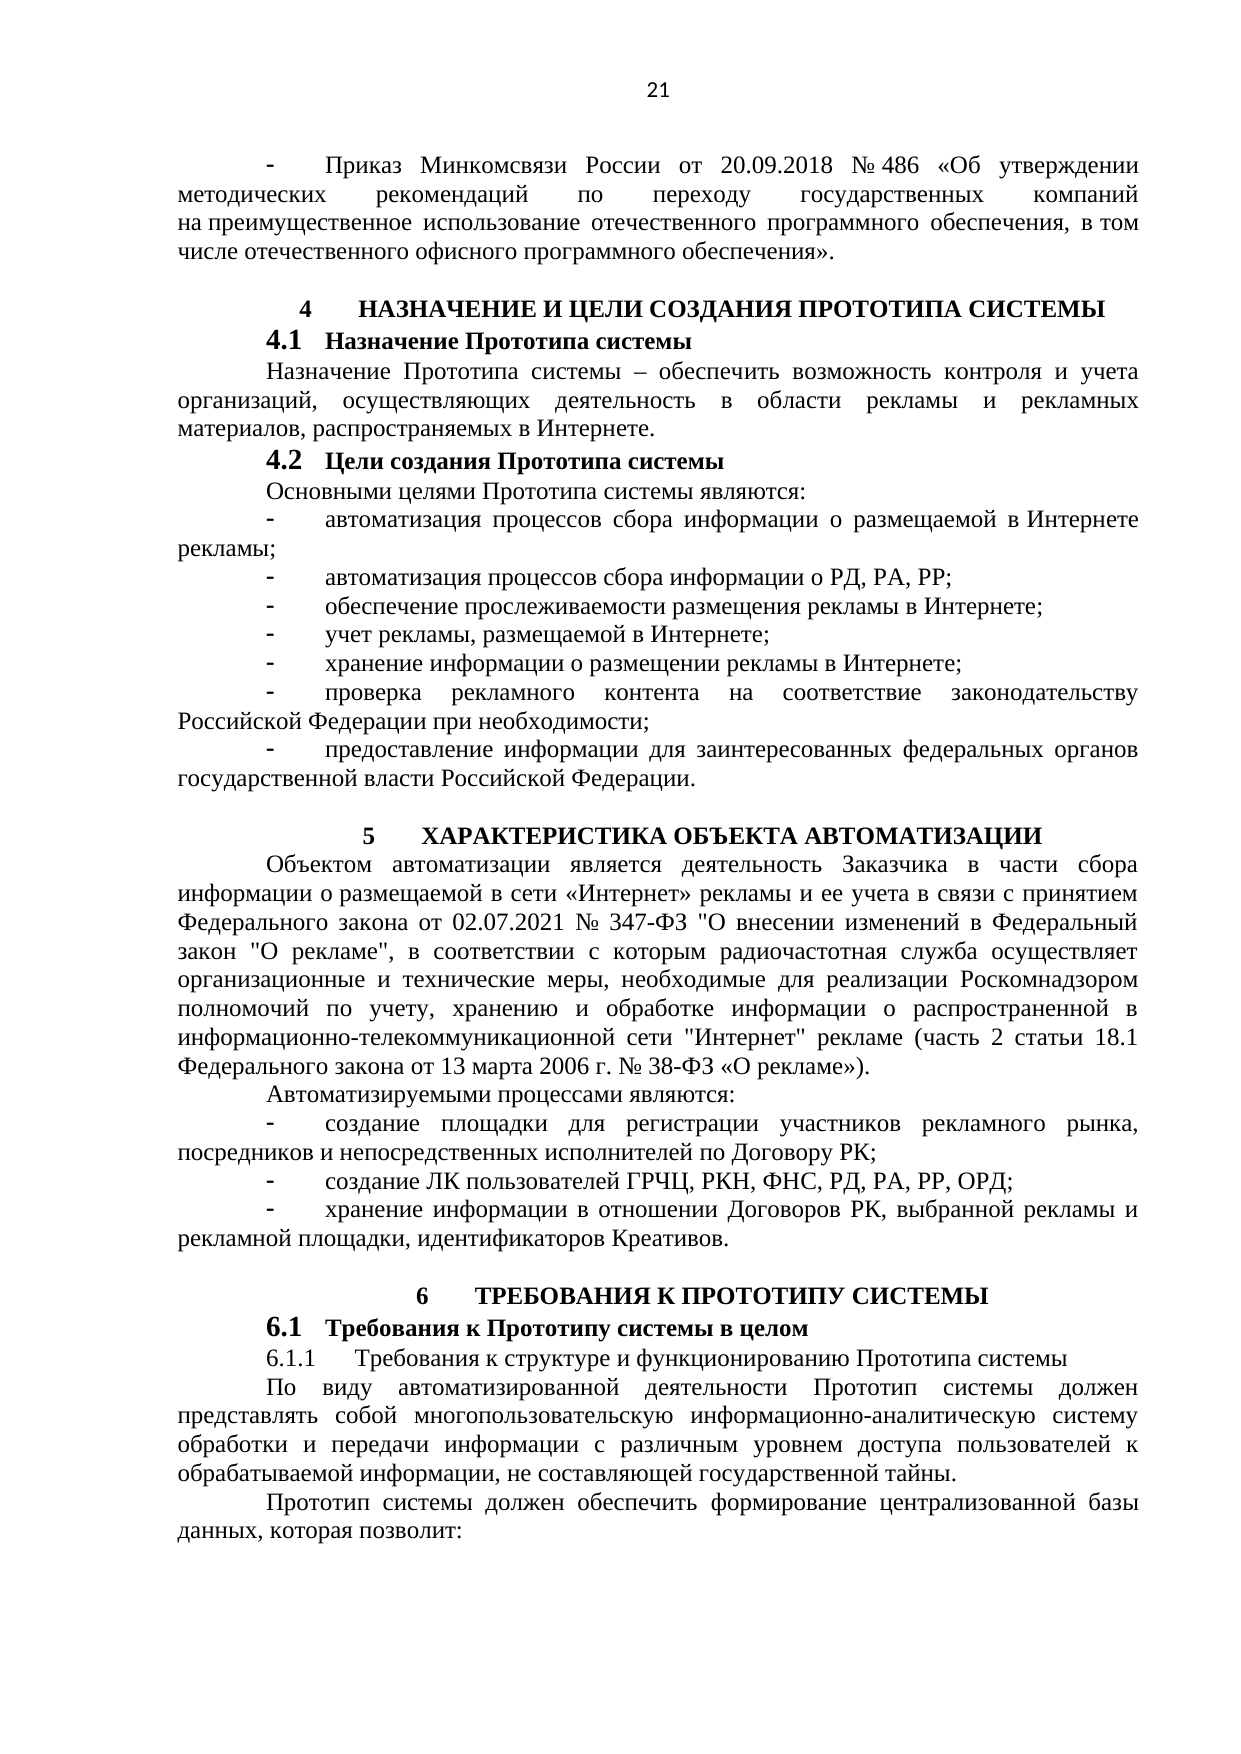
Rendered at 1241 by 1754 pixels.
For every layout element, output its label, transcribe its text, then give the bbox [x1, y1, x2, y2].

text Автоматизируемыми процессами являются: [177, 1079, 1139, 1108]
text По виду автоматизированной деятельности Прототип системы должен представлять собой многопользовательскую информационно-аналитическую систему обработки и передачи информации с различным уровнем доступа пользователей к обрабатываемой информации, не составляющей государственной тайны. [177, 1372, 1139, 1487]
text Объектом автоматизации является деятельность Заказчика в части сбора информации о размещаемой в сети «Интернет» рекламы и ее учета в связи с принятием Федерального закона от 02.07.2021 № 347-ФЗ "О внесении изменений в Федеральный закон "О рекламе", в соответствии с которым радиочастотная служба осуществляет организационные и технические меры, необходимые для реализации Роскомнадзором полномочий по учету, хранению и обработке информации о распространенной в информационно-телекоммуникационной сети "Интернет" рекламе (часть 2 статьи 18.1 Федерального закона от 13 марта 2006 г. № 38-ФЗ «О рекламе»). [177, 849, 1139, 1079]
text Основными целями Прототипа системы являются: [177, 476, 1139, 504]
subtitle Назначение и цели создания Прототипа системы [177, 294, 1139, 322]
list автоматизация процессов сбора информации о размещаемой в Интернете рекламы; [177, 504, 1139, 562]
subtitle Назначение Прототипа системы [177, 322, 1139, 356]
list Приказ Минкомсвязи России от 20.09.2018 № 486 «Об утверждении методических рекомендаций по переходу государственных компаний на преимущественное использование отечественного программного обеспечения, в том числе отечественного офисного программного обеспечения». [177, 150, 1139, 265]
subtitle Характеристика объекта автоматизации [177, 821, 1139, 849]
subtitle Требования к Прототипу системы в целом [177, 1309, 1139, 1343]
list предоставление информации для заинтересованных федеральных органов государственной власти Российской Федерации. [177, 734, 1139, 792]
text Назначение Прототипа системы – обеспечить возможность контроля и учета организаций, осуществляющих деятельность в области рекламы и рекламных материалов, распространяемых в Интернете. [177, 356, 1139, 442]
list создание площадки для регистрации участников рекламного рынка, посредников и непосредственных исполнителей по Договору РК; [177, 1108, 1139, 1166]
subtitle Требования к структуре и функционированию Прототипа системы [177, 1343, 1139, 1372]
text Прототип системы должен обеспечить формирование централизованной базы данных, которая позволит: [177, 1487, 1139, 1544]
list хранение информации в отношении Договоров РК, выбранной рекламы и рекламной площадки, идентификаторов Креативов. [177, 1194, 1139, 1252]
list автоматизация процессов сбора информации о РД, РА, РР; [177, 562, 1139, 591]
list хранение информации о размещении рекламы в Интернете; [177, 648, 1139, 677]
list обеспечение прослеживаемости размещения рекламы в Интернете; [177, 591, 1139, 619]
list проверка рекламного контента на соответствие законодательству Российской Федерации при необходимости; [177, 677, 1139, 734]
subtitle Цели создания Прототипа системы [177, 442, 1139, 476]
subtitle Требования к Прототипу системы [177, 1281, 1139, 1309]
list учет рекламы, размещаемой в Интернете; [177, 619, 1139, 648]
list создание ЛК пользователей ГРЧЦ, РКН, ФНС, РД, РА, РР, ОРД; [177, 1166, 1139, 1194]
